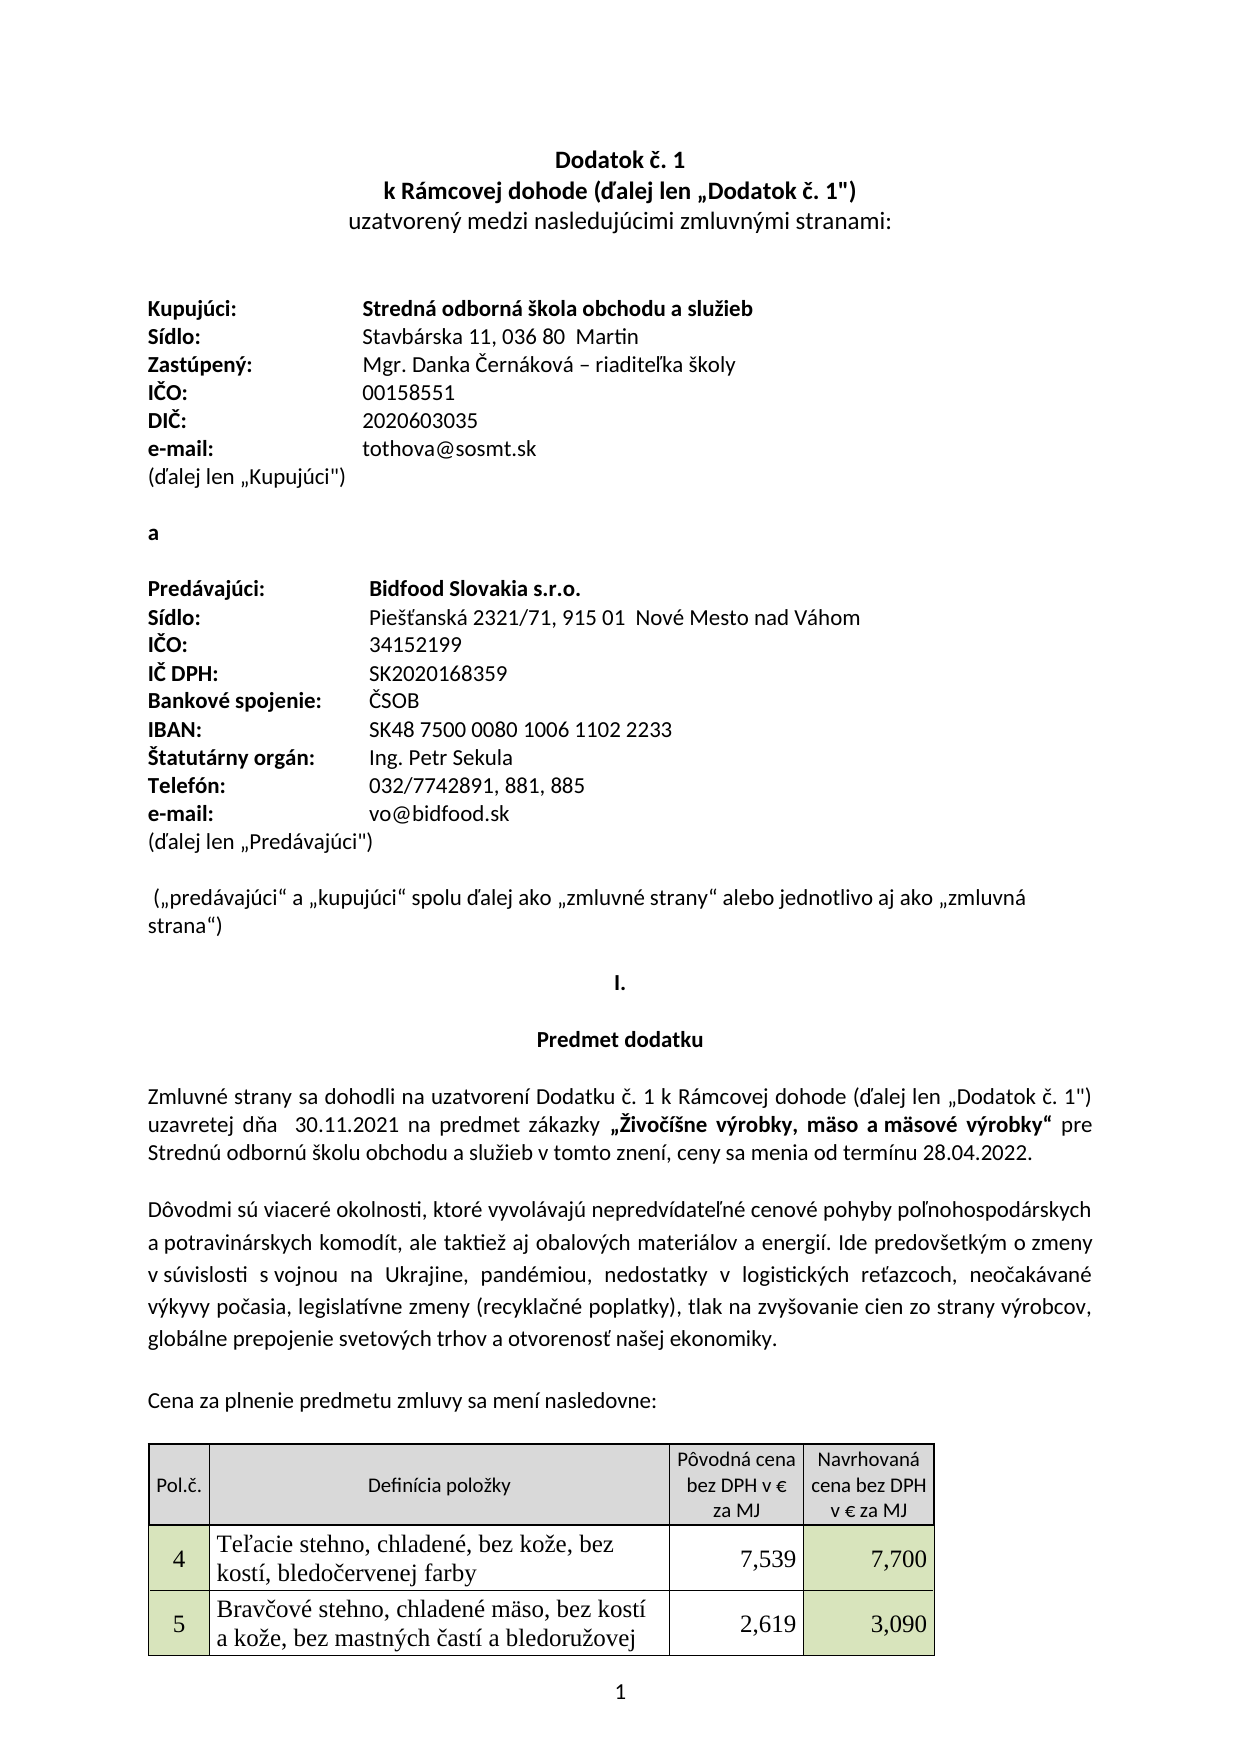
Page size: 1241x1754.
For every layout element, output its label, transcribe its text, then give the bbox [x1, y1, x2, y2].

text k Rámcovej dohode (ďalej len „Dodatok č. 1") [148, 175, 1093, 205]
text (ďalej len „Kupujúci") [148, 462, 1093, 491]
text Štatutárny orgán: Ing. Petr Sekula [148, 743, 1093, 771]
text DIČ: 2020603035 [148, 406, 1093, 434]
text I. [148, 968, 1093, 996]
text Dôvodmi sú viaceré okolnosti, ktoré vyvolávajú nepredvídateľné cenové pohyby poľnohospodárskych a potravinárskych komodít, ale taktiež aj obalových materiálov a energií. Ide predovšetkým o zmeny v súvislosti s vojnou na Ukrajine, pandémiou, nedostatky v logistických reťazcoch, neočakávané výkyvy počasia, legislatívne zmeny (recyklačné poplatky), tlak na zvyšovanie cien zo strany výrobcov, globálne prepojenie svetových trhov a otvorenosť našej ekonomiky. [148, 1196, 1093, 1352]
text Sídlo: Piešťanská 2321/71, 915 01 Nové Mesto nad Váhom [148, 603, 1093, 631]
text Kupujúci: Stredná odborná škola obchodu a služieb [148, 294, 1093, 322]
text Zastúpený: Mgr. Danka Černáková – riaditeľka školy [148, 350, 1093, 378]
table_cell 5 [149, 1590, 209, 1655]
table_header Pol.č. [150, 1445, 209, 1524]
text („predávajúci“ a „kupujúci“ spolu ďalej ako „zmluvné strany“ alebo jednotlivo aj ako „zmluvná strana“) [148, 883, 1093, 939]
table_cell 7,539 [670, 1526, 803, 1590]
text Bankové spojenie: ČSOB [148, 687, 1093, 715]
text IČ DPH: SK2020168359 [148, 659, 1093, 687]
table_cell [210, 1591, 669, 1655]
table_header Pôvodná cena bez DPH v € za MJ [670, 1445, 803, 1524]
text a [148, 518, 1093, 547]
text IBAN: SK48 7500 0080 1006 1102 2233 [148, 715, 1093, 743]
table_cell 7,700 [804, 1526, 934, 1590]
table_cell 2,619 [670, 1591, 803, 1655]
text Telefón: 032/7742891, 881, 885 [148, 771, 1093, 799]
text IČO: 34152199 [148, 631, 1093, 659]
text Sídlo: Stavbárska 11, 036 80 Martin [148, 322, 1093, 350]
text uzatvorený medzi nasledujúcimi zmluvnými stranami: [148, 205, 1093, 236]
text IČO: 00158551 [148, 378, 1093, 406]
text Cena za plnenie predmetu zmluvy sa mení nasledovne: [148, 1386, 1093, 1414]
table_cell 3,090 [804, 1590, 934, 1655]
text Predmet dodatku [148, 1025, 1093, 1053]
table_cell 4 [149, 1526, 209, 1590]
text Dodatok č. 1 [148, 144, 1093, 175]
table_cell Teľacie stehno, chladené, bez kože, bez kostí, bledočervenej farby [210, 1526, 669, 1590]
text Predávajúci: Bidfood Slovakia s.r.o. [148, 574, 1093, 603]
text e-mail: vo@bidfood.sk (ďalej len „Predávajúci") [148, 799, 1093, 855]
text Zmluvné strany sa dohodli na uzatvorení Dodatku č. 1 k Rámcovej dohode (ďalej len „Dodatok č. 1") uzavretej dňa 30.11.2021 na predmet zákazky „Živočíšne výrobky, mäso a mäsové výrobky“ pre Strednú odbornú školu obchodu a služieb v tomto znení, ceny sa menia od termínu 28.04.2022. [148, 1082, 1093, 1166]
table_header Navrhovaná cena bez DPH v € za MJ [804, 1445, 933, 1524]
table_header Definícia položky [210, 1445, 669, 1524]
text e-mail: tothova@sosmt.sk [148, 434, 1093, 462]
